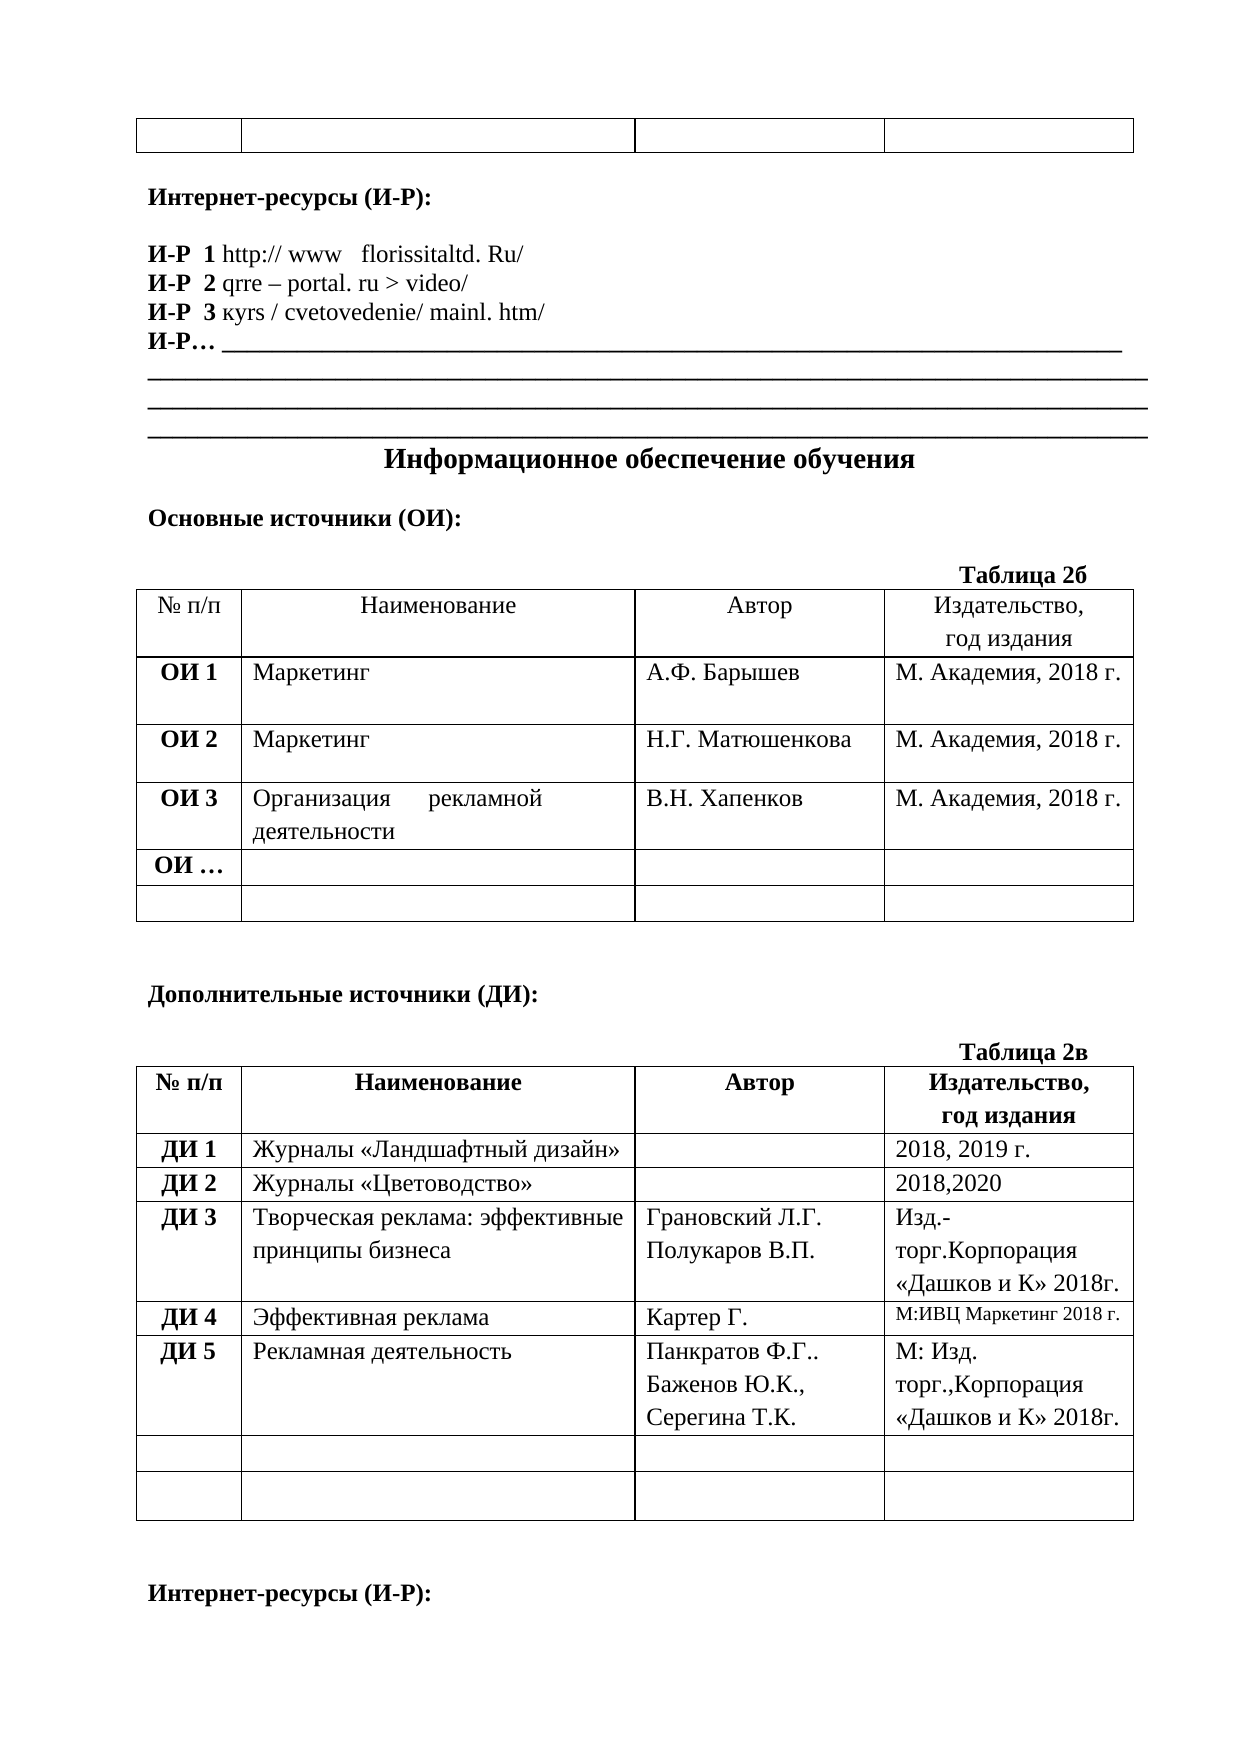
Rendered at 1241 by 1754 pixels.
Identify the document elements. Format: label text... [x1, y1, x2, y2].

table_cell М: Изд. торг.,Корпорация «Дашков и К» 2018г. [885, 1336, 1133, 1435]
text Таблица 2б [148, 561, 1152, 589]
table_header Издательство, год издания [885, 590, 1133, 656]
table_header № п/п [137, 590, 241, 656]
table_cell [242, 119, 634, 152]
table_cell М:ИВЦ Маркетинг 2018 г. [885, 1302, 1133, 1335]
text Основные источники (ОИ): [148, 503, 1152, 532]
table_cell Н.Г. Матюшенкова [636, 725, 884, 782]
table_cell [885, 850, 1133, 885]
table_header Автор [636, 1067, 884, 1133]
table_header № п/п [137, 1067, 241, 1133]
text И-Р 1 http:// www florissitaltd. Ru/ [148, 239, 1152, 268]
table_cell ОИ 1 [137, 658, 241, 723]
table_cell 2018,2020 [885, 1168, 1133, 1201]
table_cell ДИ 5 [137, 1336, 241, 1435]
table_cell [885, 1472, 1133, 1520]
table_cell [885, 886, 1133, 921]
table_cell М. Академия, 2018 г. [885, 658, 1133, 723]
text Интернет-ресурсы (И-Р): [148, 1578, 1152, 1607]
table_cell Маркетинг [242, 658, 634, 723]
table_cell В.Н. Хапенков [636, 783, 884, 849]
table_cell Творческая реклама: эффективные принципы бизнеса [242, 1202, 634, 1301]
table_cell 2018, 2019 г. [885, 1134, 1133, 1167]
table_cell ДИ 1 [137, 1134, 241, 1167]
table_cell Грановский Л.Г. Полукаров В.П. [636, 1202, 884, 1301]
table_cell Панкратов Ф.Г.. Баженов Ю.К., Серегина Т.К. [636, 1336, 884, 1435]
table_cell Маркетинг [242, 725, 634, 782]
table_cell [636, 119, 884, 152]
table_cell ДИ 3 [137, 1202, 241, 1301]
table_header Наименование [242, 1067, 634, 1133]
table_cell Рекламная деятельность [242, 1336, 634, 1435]
table_cell А.Ф. Барышев [636, 658, 884, 723]
table_cell [242, 1436, 634, 1471]
table_cell ОИ 3 [137, 783, 241, 849]
table_cell [636, 1168, 884, 1201]
text И-Р 2 qrre – portal. ru > video/ [148, 268, 1152, 297]
table_cell М. Академия, 2018 г. [885, 783, 1133, 849]
text Дополнительные источники (ДИ): [148, 979, 1152, 1008]
table_cell Журналы «Ландшафтный дизайн» [242, 1134, 634, 1167]
table_cell Изд.-торг.Корпорация «Дашков и К» 2018г. [885, 1202, 1133, 1301]
text Интернет-ресурсы (И-Р): [148, 182, 1152, 211]
table_cell ДИ 2 [137, 1168, 241, 1201]
table_cell [137, 119, 241, 152]
table_cell [137, 1472, 241, 1520]
text И-Р… ________________________________________________________________________ [148, 326, 1152, 354]
table_cell [137, 886, 241, 921]
text И-Р 3 кyrs / cvetovedenie/ mainl. htm/ [148, 297, 1152, 326]
table_cell [636, 1472, 884, 1520]
table_cell Картер Г. [636, 1302, 884, 1335]
table_cell [636, 1134, 884, 1167]
table_cell [636, 850, 884, 885]
table_header Наименование [242, 590, 634, 656]
table_cell [636, 886, 884, 921]
text Информационное обеспечение обучения [148, 441, 1152, 474]
text Таблица 2в [148, 1037, 1152, 1066]
table_cell ОИ 2 [137, 725, 241, 782]
table_cell ОИ … [137, 850, 241, 885]
table_cell [242, 886, 634, 921]
table_cell М. Академия, 2018 г. [885, 725, 1133, 782]
table_cell Организация рекламной деятельности [242, 783, 634, 849]
table_header Издательство, год издания [885, 1067, 1133, 1133]
table_cell [885, 119, 1133, 152]
text ________________________________________________________________________________________________________________________________________________________________________________________________________________________________________________ [148, 354, 1152, 441]
table_cell [242, 850, 634, 885]
table_cell [242, 1472, 634, 1520]
table_header Автор [636, 590, 884, 656]
table_cell Журналы «Цветоводство» [242, 1168, 634, 1201]
table_cell [885, 1436, 1133, 1471]
table_cell [636, 1436, 884, 1471]
table_cell Эффективная реклама [242, 1302, 634, 1335]
table_cell ДИ 4 [137, 1302, 241, 1335]
table_cell [137, 1436, 241, 1471]
